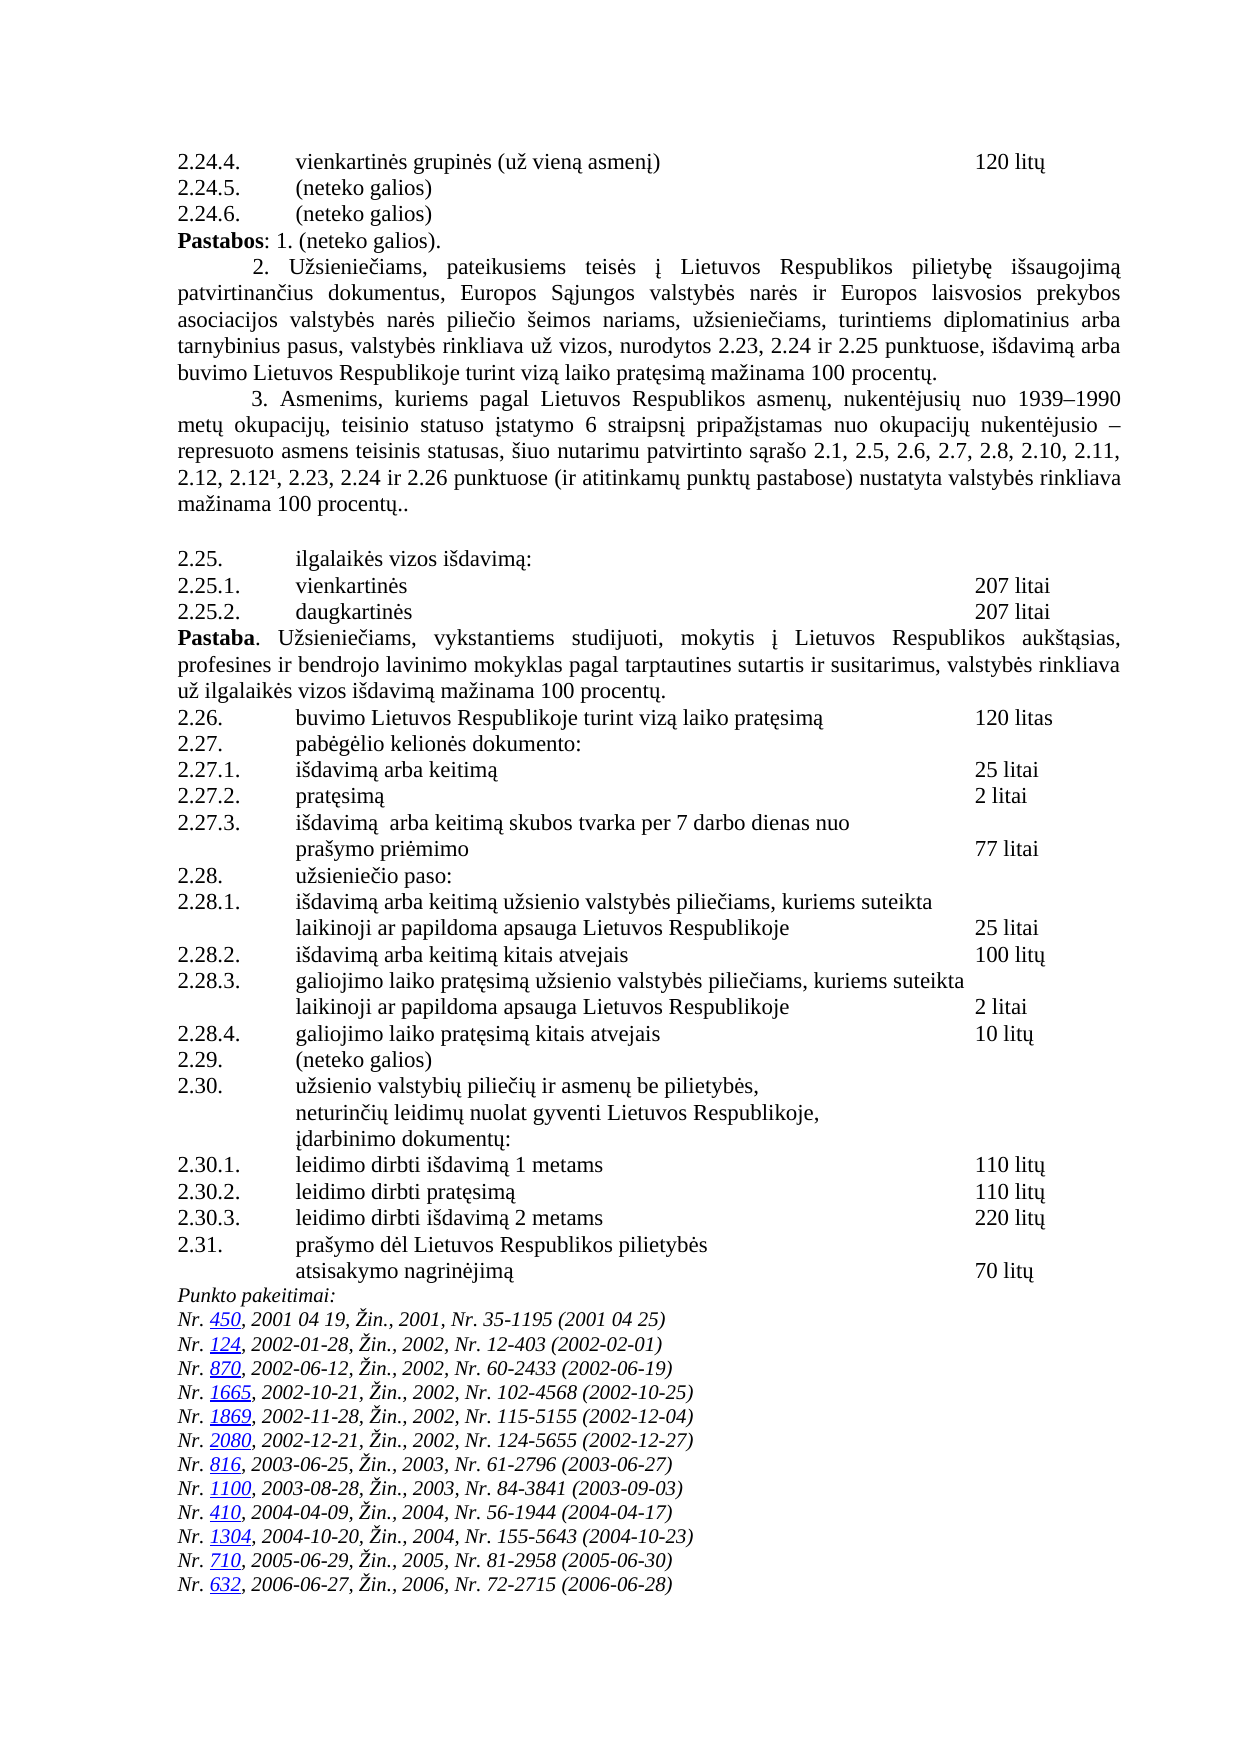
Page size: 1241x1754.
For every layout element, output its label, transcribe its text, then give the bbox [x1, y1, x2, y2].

text laikinoji ar papildoma apsauga Lietuvos Respublikoje 2 litai [177, 993, 1122, 1020]
text 2.25. ilgalaikės vizos išdavimą: [177, 545, 1122, 572]
text 2.28. užsieniečio paso: [177, 862, 1122, 888]
text atsisakymo nagrinėjimą 70 litų [177, 1257, 1122, 1283]
text laikinoji ar papildoma apsauga Lietuvos Respublikoje 25 litai [177, 914, 1122, 941]
text Nr. 632, 2006-06-27, Žin., 2006, Nr. 72-2715 (2006-06-28) [177, 1572, 1122, 1596]
text 2.25.1. vienkartinės 207 litai [177, 572, 1122, 598]
text 2.28.1. išdavimą arba keitimą užsienio valstybės piliečiams, kuriems suteikta [177, 888, 1122, 914]
text Nr. 410, 2004-04-09, Žin., 2004, Nr. 56-1944 (2004-04-17) [177, 1500, 1122, 1524]
text 2.24.5. (neteko galios) [177, 174, 1122, 200]
text 2.30.2. leidimo dirbti pratęsimą 110 litų [177, 1178, 1122, 1204]
text 2.27. pabėgėlio kelionės dokumento: [177, 730, 1122, 756]
text 2.30.3. leidimo dirbti išdavimą 2 metams 220 litų [177, 1204, 1122, 1231]
text Nr. 1304, 2004-10-20, Žin., 2004, Nr. 155-5643 (2004-10-23) [177, 1524, 1122, 1548]
text 3. Asmenims, kuriems pagal Lietuvos Respublikos asmenų, nukentėjusių nuo 1939–1990 metų okupacijų, teisinio statuso įstatymo 6 straipsnį pripažįstamas nuo okupacijų nukentėjusio – represuoto asmens teisinis statusas, šiuo nutarimu patvirtinto sąrašo 2.1, 2.5, 2.6, 2.7, 2.8, 2.10, 2.11, 2.12, 2.12¹, 2.23, 2.24 ir 2.26 punktuose (ir atitinkamų punktų pastabose) nustatyta valstybės rinkliava mažinama 100 procentų.. [177, 385, 1122, 517]
text 2.25.2. daugkartinės 207 litai [177, 598, 1122, 624]
text 2.29. (neteko galios) [177, 1046, 1122, 1072]
text Nr. 2080, 2002-12-21, Žin., 2002, Nr. 124-5655 (2002-12-27) [177, 1428, 1122, 1452]
text Nr. 124, 2002-01-28, Žin., 2002, Nr. 12-403 (2002-02-01) [177, 1331, 1122, 1356]
text Nr. 450, 2001 04 19, Žin., 2001, Nr. 35-1195 (2001 04 25) [177, 1307, 1122, 1331]
text Nr. 1100, 2003-08-28, Žin., 2003, Nr. 84-3841 (2003-09-03) [177, 1476, 1122, 1500]
text 2.24.4. vienkartinės grupinės (už vieną asmenį) 120 litų [177, 148, 1122, 174]
text 2.31. prašymo dėl Lietuvos Respublikos pilietybės [177, 1231, 1122, 1257]
text 2.30. užsienio valstybių piliečių ir asmenų be pilietybės, neturinčių leidimų nuolat gyventi Lietuvos Respublikoje, įdarbinimo dokumentų: [177, 1072, 1122, 1152]
text Punkto pakeitimai: [177, 1283, 1122, 1307]
text 2.26. buvimo Lietuvos Respublikoje turint vizą laiko pratęsimą 120 litas [177, 703, 1122, 730]
text Pastabos: 1. (neteko galios). [177, 227, 1122, 253]
text 2.27.3. išdavimą arba keitimą skubos tvarka per 7 darbo dienas nuo prašymo priėmimo 77 litai [177, 809, 1122, 862]
text Pastaba. Užsieniečiams, vykstantiems studijuoti, mokytis į Lietuvos Respublikos aukštąsias, profesines ir bendrojo lavinimo mokyklas pagal tarptautines sutartis ir susitarimus, valstybės rinkliava už ilgalaikės vizos išdavimą mažinama 100 procentų. [177, 624, 1122, 703]
text Nr. 1665, 2002-10-21, Žin., 2002, Nr. 102-4568 (2002-10-25) [177, 1379, 1122, 1404]
text 2.28.2. išdavimą arba keitimą kitais atvejais 100 litų [177, 941, 1122, 967]
text 2.28.3. galiojimo laiko pratęsimą užsienio valstybės piliečiams, kuriems suteikta [177, 967, 1122, 993]
text 2.27.1. išdavimą arba keitimą 25 litai [177, 756, 1122, 783]
text Nr. 1869, 2002-11-28, Žin., 2002, Nr. 115-5155 (2002-12-04) [177, 1404, 1122, 1428]
text Nr. 870, 2002-06-12, Žin., 2002, Nr. 60-2433 (2002-06-19) [177, 1356, 1122, 1379]
text 2.24.6. (neteko galios) [177, 200, 1122, 227]
text Nr. 710, 2005-06-29, Žin., 2005, Nr. 81-2958 (2005-06-30) [177, 1548, 1122, 1572]
text 2.28.4. galiojimo laiko pratęsimą kitais atvejais 10 litų [177, 1020, 1122, 1046]
text 2.30.1. leidimo dirbti išdavimą 1 metams 110 litų [177, 1152, 1122, 1178]
text Nr. 816, 2003-06-25, Žin., 2003, Nr. 61-2796 (2003-06-27) [177, 1452, 1122, 1476]
text 2.27.2. pratęsimą 2 litai [177, 783, 1122, 809]
text 2. Užsieniečiams, pateikusiems teisės į Lietuvos Respublikos pilietybę išsaugojimą patvirtinančius dokumentus, Europos Sąjungos valstybės narės ir Europos laisvosios prekybos asociacijos valstybės narės piliečio šeimos nariams, užsieniečiams, turintiems diplomatinius arba tarnybinius pasus, valstybės rinkliava už vizos, nurodytos 2.23, 2.24 ir 2.25 punktuose, išdavimą arba buvimo Lietuvos Respublikoje turint vizą laiko pratęsimą mažinama 100 procentų. [177, 253, 1122, 385]
